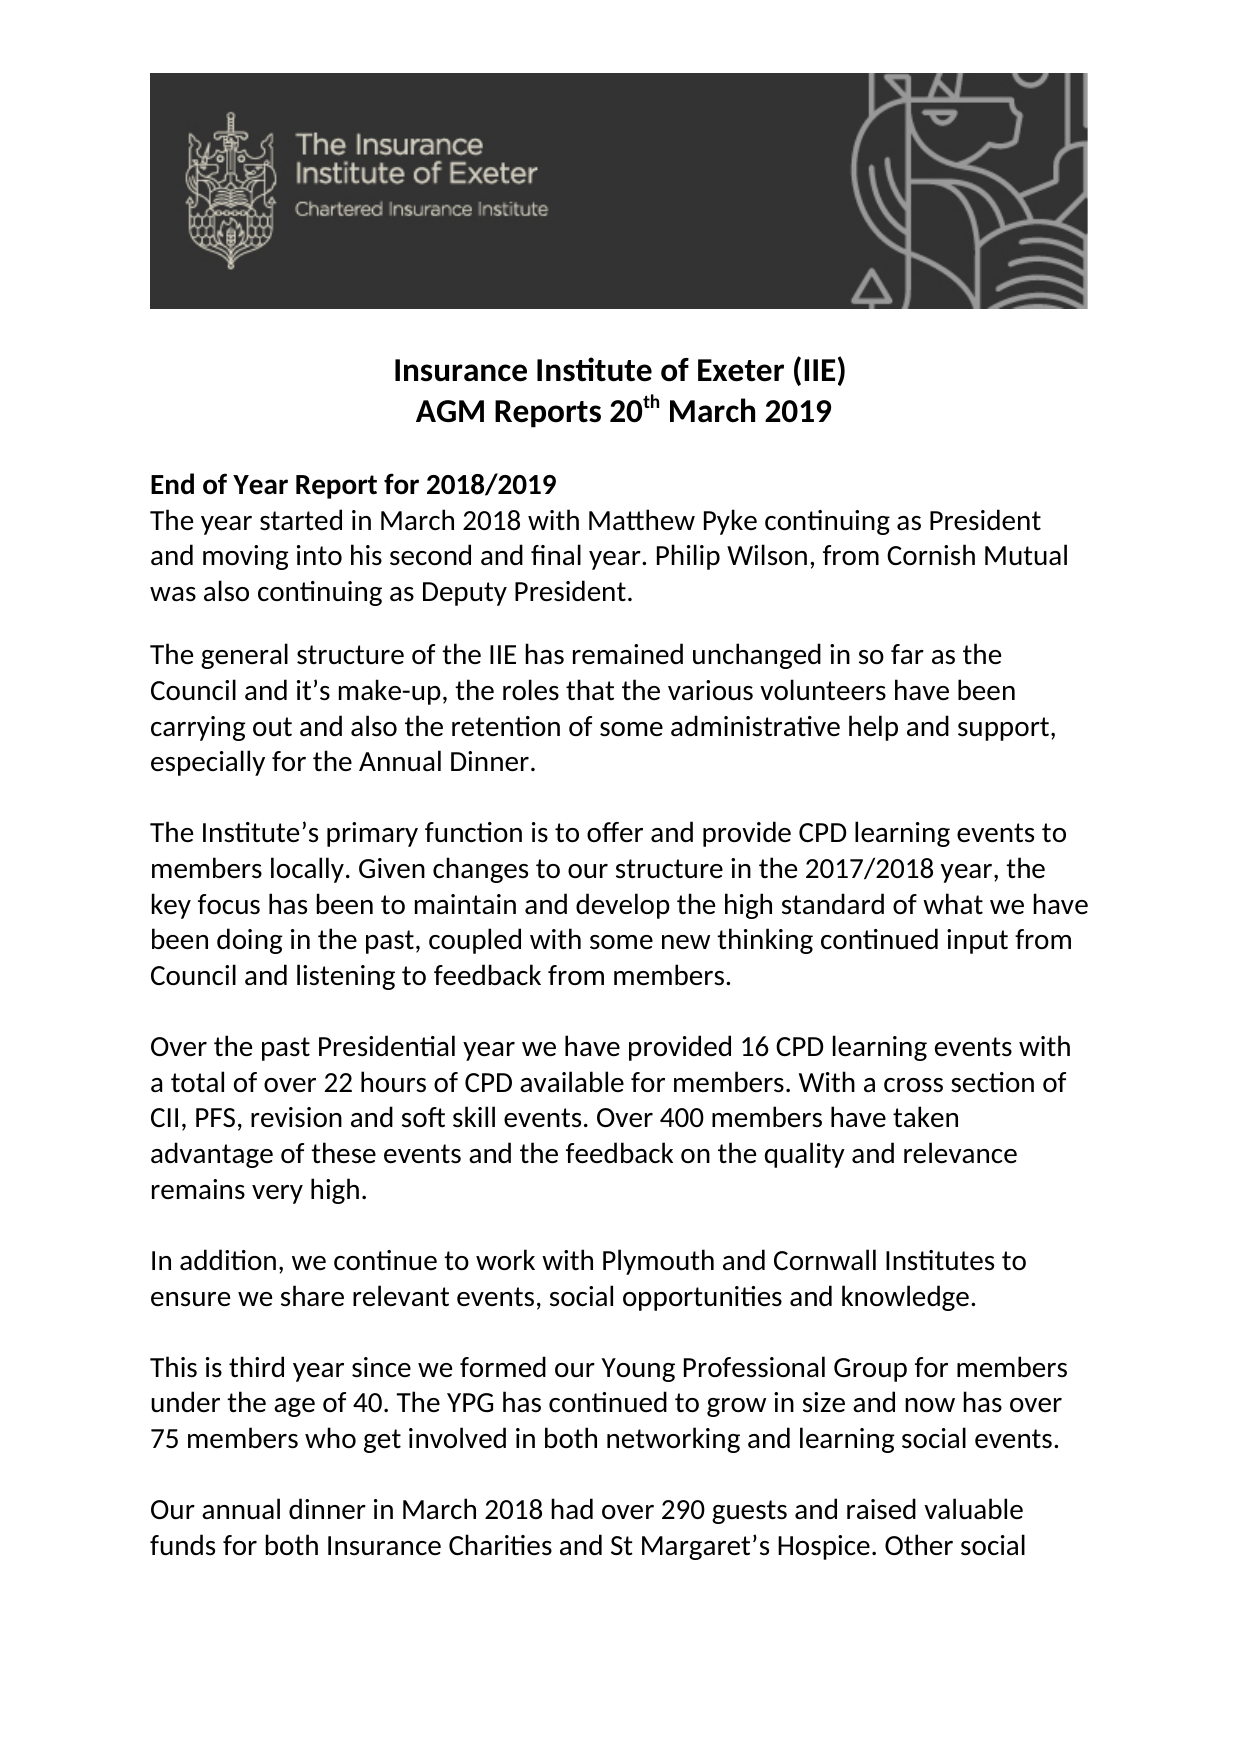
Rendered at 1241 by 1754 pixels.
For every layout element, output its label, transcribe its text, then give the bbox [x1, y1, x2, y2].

text AGM Reports 20th March 2019 [150, 389, 1090, 430]
text The general structure of the IIE has remained unchanged in so far as the Council and it’s make-up, the roles that the various volunteers have been carrying out and also the retention of some administrative help and support, especially for the Annual Dinner. [150, 636, 1090, 779]
text Over the past Presidential year we have provided 16 CPD learning events with a total of over 22 hours of CPD available for members. With a cross section of CII, PFS, revision and soft skill events. Over 400 members have taken advantage of these events and the feedback on the quality and relevance remains very high. [150, 1028, 1090, 1206]
text In addition, we continue to work with Plymouth and Cornwall Institutes to ensure we share relevant events, social opportunities and knowledge. [150, 1242, 1090, 1313]
text This is third year since we formed our Young Professional Group for members under the age of 40. The YPG has continued to grow in size and now has over 75 members who get involved in both networking and learning social events. [150, 1349, 1090, 1456]
text The year started in March 2018 with Matthew Pyke continuing as President and moving into his second and final year. Philip Wilson, from Cornish Mutual was also continuing as Deputy President. [150, 502, 1090, 608]
picture [150, 73, 1088, 309]
text Insurance Institute of Exeter (IIE) [150, 349, 1090, 389]
text The Institute’s primary function is to offer and provide CPD learning events to members locally. Given changes to our structure in the 2017/2018 year, the key focus has been to maintain and develop the high standard of what we have been doing in the past, coupled with some new thinking continued input from Council and listening to feedback from members. [150, 814, 1090, 993]
text End of Year Report for 2018/2019 [150, 466, 1090, 502]
